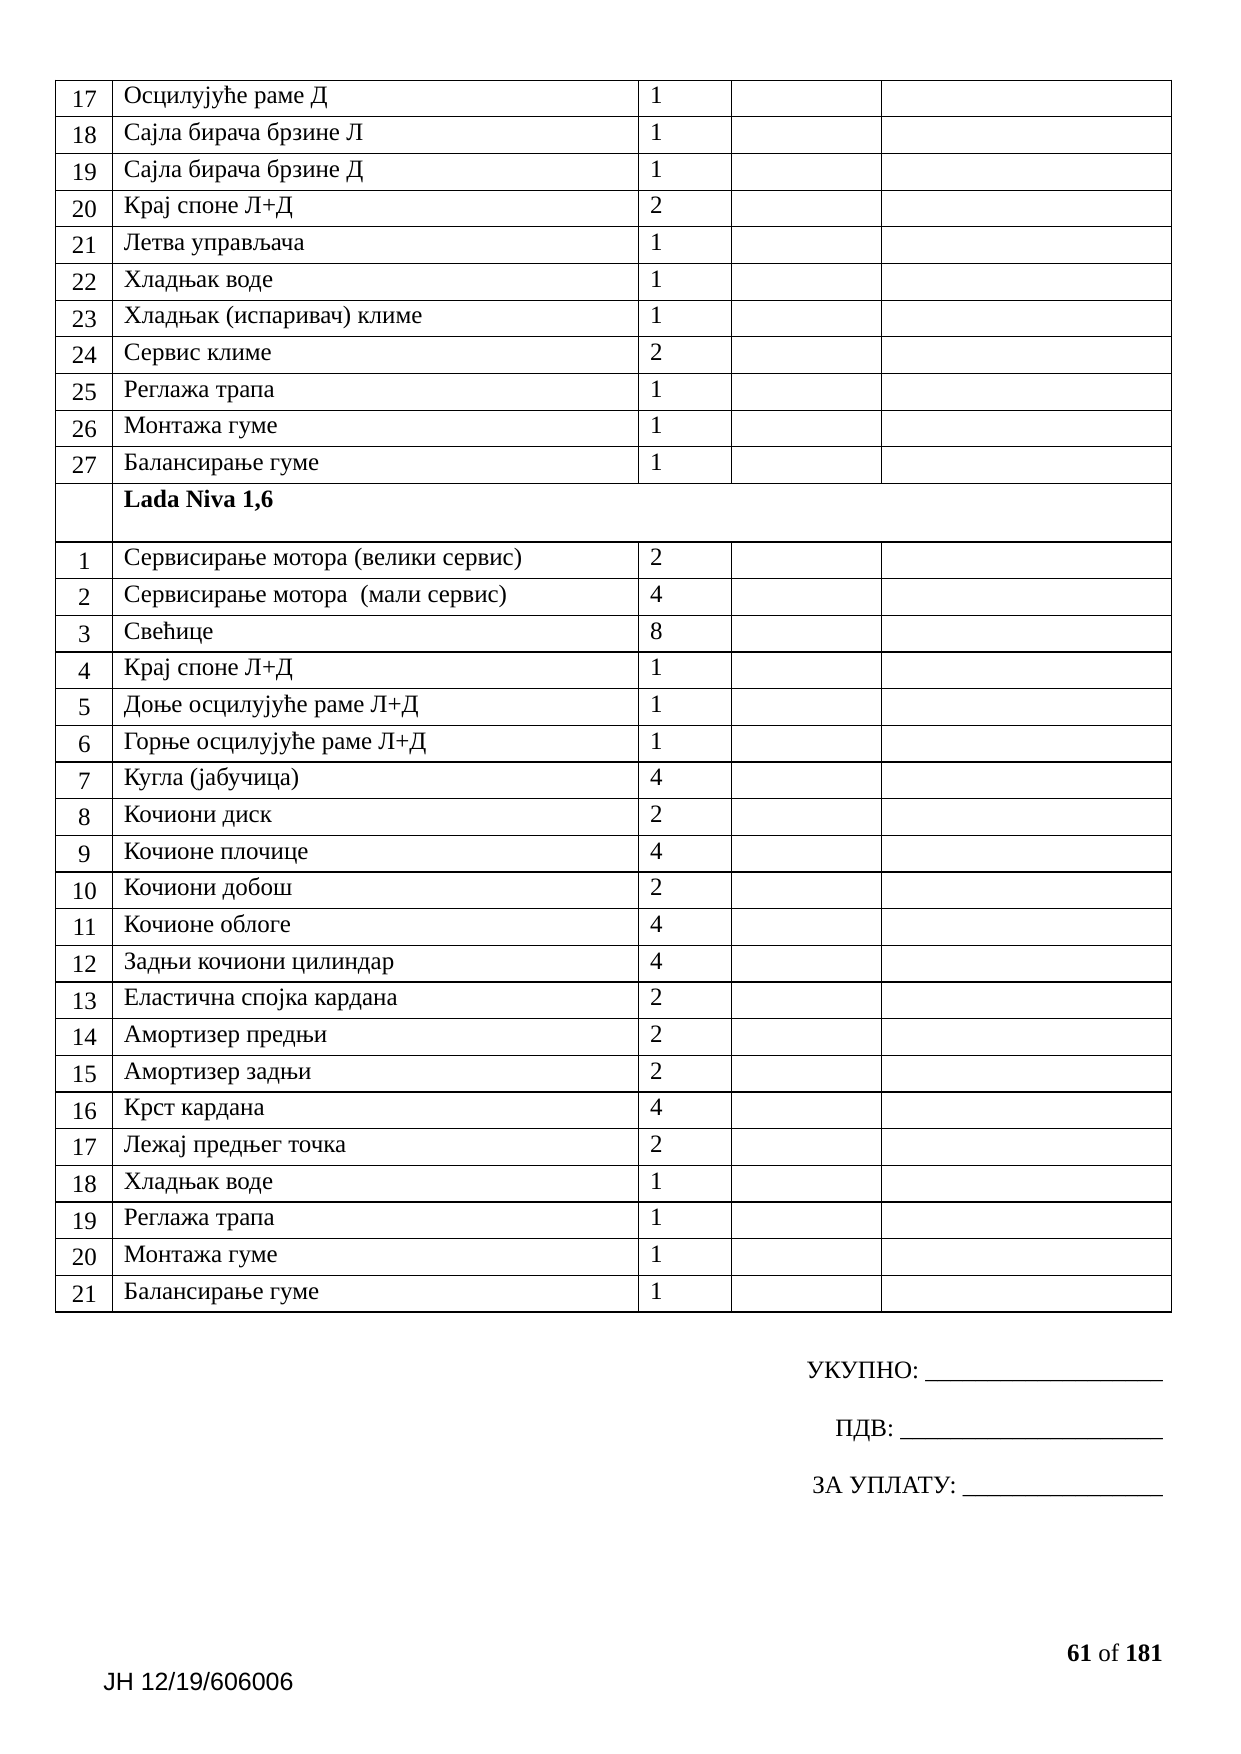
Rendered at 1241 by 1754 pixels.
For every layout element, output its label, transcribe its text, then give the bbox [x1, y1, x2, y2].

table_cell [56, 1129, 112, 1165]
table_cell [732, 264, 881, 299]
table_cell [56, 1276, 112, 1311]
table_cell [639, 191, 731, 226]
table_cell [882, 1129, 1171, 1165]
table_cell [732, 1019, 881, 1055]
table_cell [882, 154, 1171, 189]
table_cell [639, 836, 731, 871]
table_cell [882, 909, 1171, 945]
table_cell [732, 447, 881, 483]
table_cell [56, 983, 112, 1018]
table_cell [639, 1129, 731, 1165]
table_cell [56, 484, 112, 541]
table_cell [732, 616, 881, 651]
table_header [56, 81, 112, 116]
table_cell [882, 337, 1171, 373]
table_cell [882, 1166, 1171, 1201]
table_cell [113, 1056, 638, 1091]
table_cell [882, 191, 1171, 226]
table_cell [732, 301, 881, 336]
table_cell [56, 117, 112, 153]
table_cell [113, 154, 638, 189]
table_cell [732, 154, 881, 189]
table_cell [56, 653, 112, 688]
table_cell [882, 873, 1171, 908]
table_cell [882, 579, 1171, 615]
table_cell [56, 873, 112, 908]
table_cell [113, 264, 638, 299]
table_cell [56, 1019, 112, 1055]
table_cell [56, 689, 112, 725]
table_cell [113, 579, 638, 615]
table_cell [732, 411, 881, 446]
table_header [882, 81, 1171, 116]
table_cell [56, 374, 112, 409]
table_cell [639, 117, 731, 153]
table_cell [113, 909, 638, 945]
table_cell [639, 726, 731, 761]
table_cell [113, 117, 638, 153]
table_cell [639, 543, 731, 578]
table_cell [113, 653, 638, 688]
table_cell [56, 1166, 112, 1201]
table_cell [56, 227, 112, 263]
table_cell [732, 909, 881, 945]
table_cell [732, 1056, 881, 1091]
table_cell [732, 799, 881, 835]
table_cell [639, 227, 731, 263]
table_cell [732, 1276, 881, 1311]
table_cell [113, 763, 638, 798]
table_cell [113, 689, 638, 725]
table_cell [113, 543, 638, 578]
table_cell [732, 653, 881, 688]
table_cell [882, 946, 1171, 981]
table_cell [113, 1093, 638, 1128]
text ПДВ: _____________________ [103, 1413, 1162, 1442]
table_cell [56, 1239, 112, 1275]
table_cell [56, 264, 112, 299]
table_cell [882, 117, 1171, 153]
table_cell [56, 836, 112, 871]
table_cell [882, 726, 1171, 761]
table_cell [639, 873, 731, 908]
text ЗА УПЛАТУ: ________________ [103, 1471, 1162, 1499]
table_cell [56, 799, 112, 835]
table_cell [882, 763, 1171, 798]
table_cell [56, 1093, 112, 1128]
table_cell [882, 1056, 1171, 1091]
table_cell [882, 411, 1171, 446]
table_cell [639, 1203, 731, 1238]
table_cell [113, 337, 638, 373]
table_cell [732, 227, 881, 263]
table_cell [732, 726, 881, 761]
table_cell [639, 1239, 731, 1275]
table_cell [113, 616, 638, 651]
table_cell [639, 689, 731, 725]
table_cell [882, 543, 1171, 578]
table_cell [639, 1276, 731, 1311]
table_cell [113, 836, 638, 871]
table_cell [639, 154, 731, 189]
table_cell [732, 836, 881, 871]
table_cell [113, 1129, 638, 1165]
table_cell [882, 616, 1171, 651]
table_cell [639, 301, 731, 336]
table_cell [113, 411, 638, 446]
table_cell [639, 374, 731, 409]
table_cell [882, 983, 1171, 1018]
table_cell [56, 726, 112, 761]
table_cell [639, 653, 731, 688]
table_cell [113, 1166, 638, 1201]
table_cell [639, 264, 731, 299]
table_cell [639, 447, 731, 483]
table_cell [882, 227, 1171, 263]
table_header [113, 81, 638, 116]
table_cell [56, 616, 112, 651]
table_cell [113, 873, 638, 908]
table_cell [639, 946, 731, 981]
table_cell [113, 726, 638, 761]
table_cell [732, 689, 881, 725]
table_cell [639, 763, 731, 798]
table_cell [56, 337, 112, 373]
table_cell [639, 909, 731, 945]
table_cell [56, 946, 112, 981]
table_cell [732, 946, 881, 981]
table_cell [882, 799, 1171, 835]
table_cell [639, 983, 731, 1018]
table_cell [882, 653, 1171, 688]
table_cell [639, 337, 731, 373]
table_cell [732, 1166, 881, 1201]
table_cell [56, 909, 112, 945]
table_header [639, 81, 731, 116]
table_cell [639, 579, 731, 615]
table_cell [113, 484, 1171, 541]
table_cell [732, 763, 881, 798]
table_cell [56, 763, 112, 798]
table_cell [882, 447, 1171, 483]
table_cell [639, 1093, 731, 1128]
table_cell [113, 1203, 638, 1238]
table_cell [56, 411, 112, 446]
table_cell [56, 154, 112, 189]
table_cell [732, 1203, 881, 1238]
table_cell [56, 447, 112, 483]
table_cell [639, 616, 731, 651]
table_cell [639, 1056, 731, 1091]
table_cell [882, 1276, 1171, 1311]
text УКУПНО: ___________________ [103, 1356, 1162, 1384]
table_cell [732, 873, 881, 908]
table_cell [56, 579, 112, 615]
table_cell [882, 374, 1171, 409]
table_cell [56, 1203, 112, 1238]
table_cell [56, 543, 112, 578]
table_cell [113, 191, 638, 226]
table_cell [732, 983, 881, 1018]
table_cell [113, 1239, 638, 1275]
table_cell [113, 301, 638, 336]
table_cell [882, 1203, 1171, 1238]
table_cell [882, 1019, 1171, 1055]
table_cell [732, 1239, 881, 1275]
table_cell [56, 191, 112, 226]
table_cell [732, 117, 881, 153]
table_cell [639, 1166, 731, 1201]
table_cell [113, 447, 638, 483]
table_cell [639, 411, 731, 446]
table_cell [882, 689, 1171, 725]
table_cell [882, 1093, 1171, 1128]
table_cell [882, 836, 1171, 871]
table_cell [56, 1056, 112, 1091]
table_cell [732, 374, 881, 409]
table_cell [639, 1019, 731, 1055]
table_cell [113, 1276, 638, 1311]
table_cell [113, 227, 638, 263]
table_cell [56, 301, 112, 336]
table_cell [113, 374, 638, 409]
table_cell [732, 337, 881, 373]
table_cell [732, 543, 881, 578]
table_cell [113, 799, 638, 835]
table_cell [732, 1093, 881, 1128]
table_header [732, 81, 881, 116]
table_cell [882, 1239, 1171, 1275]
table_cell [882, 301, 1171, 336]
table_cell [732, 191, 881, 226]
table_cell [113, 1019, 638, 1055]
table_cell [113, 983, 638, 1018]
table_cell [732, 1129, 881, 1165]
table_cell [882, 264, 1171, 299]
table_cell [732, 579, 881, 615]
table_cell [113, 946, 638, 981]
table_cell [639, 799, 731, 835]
